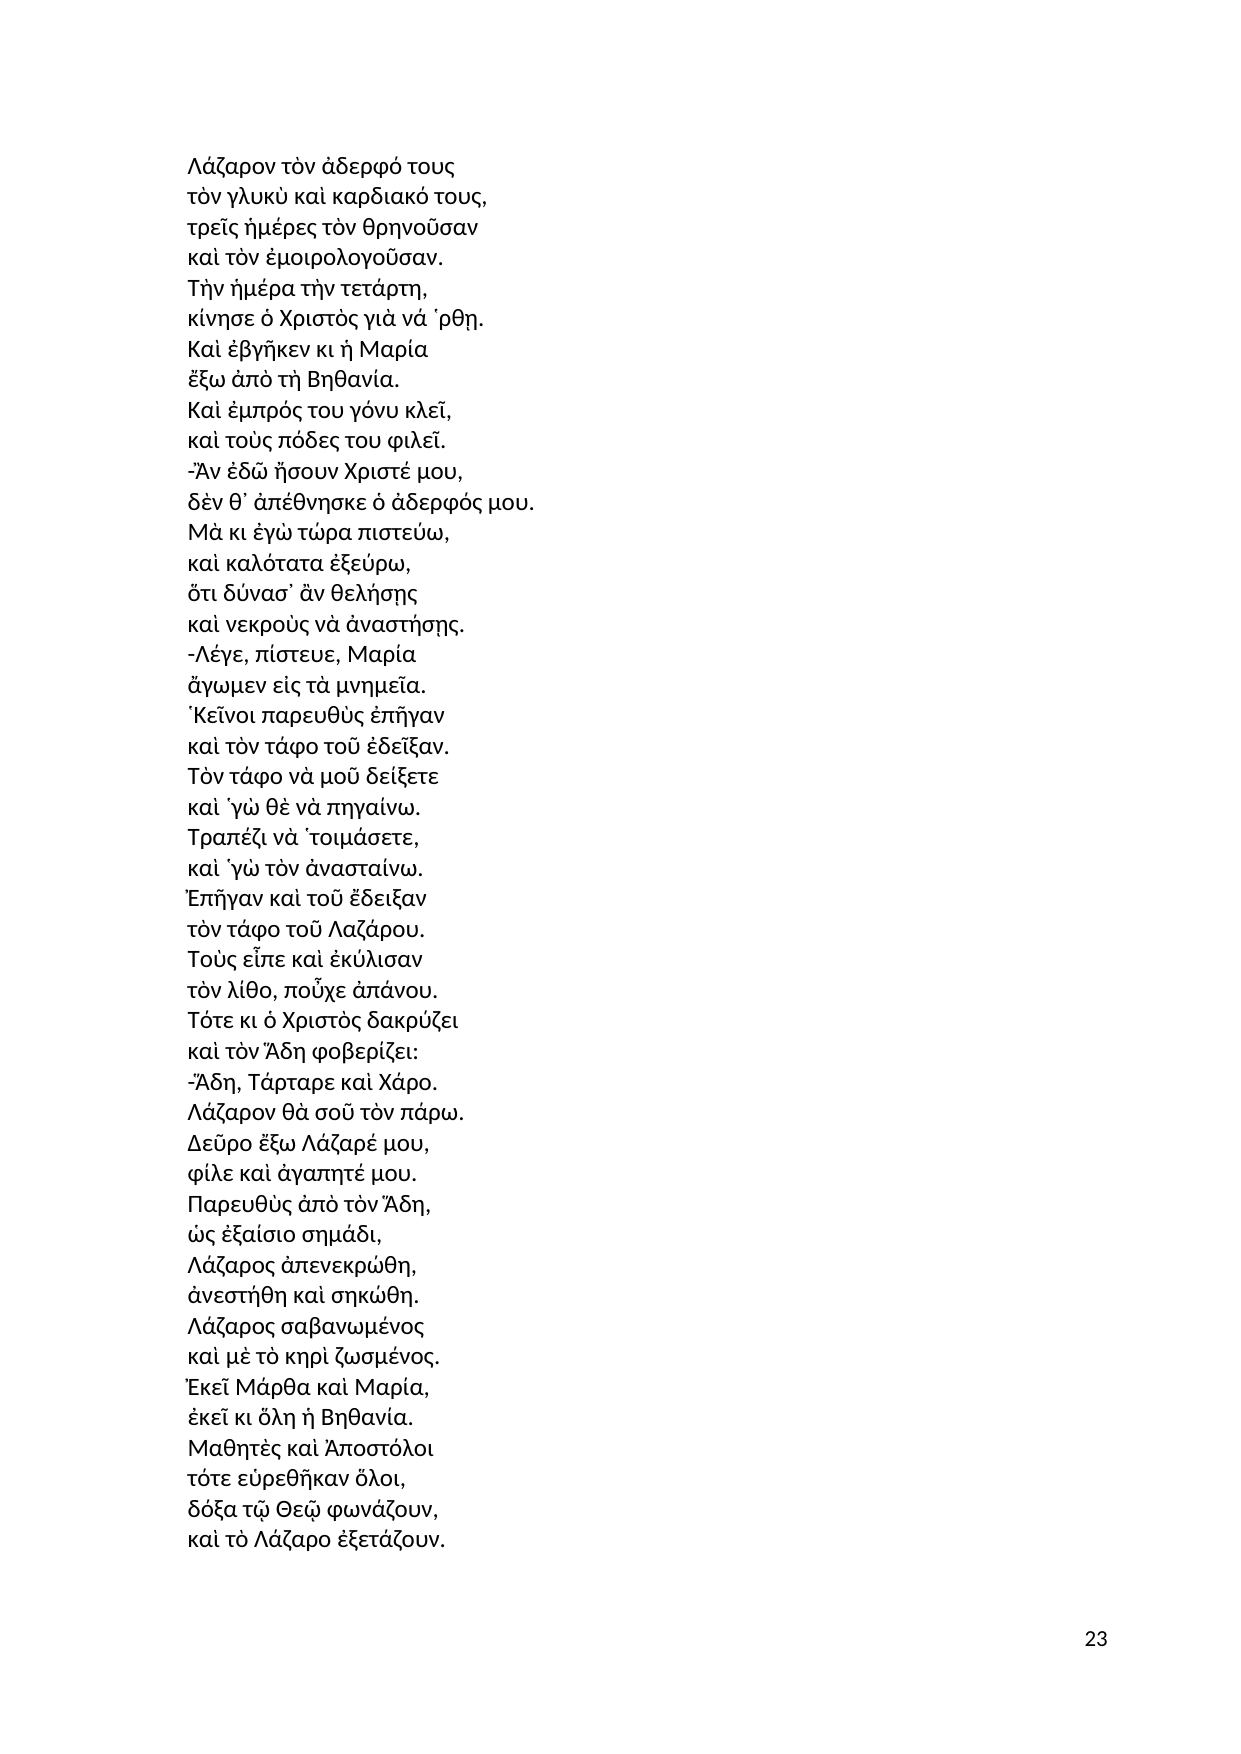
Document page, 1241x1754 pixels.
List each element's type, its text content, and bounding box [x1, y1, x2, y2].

text Τότε κι ὁ Χριστὸς δακρύζει καὶ τὸν Ἅδη φοβερίζει: -Ἅδη, Τάρταρε καὶ Χάρο. Λάζαρον θὰ σοῦ τὸν πάρω. [187, 1004, 1107, 1127]
text Ἐπῆγαν καὶ τοῦ ἔδειξαν τὸν τάφο τοῦ Λαζάρου. Τοὺς εἶπε καὶ ἐκύλισαν τὸν λίθο, ποὖχε ἀπάνου. [187, 882, 1107, 1004]
text Δεῦρο ἔξω Λάζαρέ μου, φίλε καὶ ἀγαπητέ μου. [187, 1127, 1107, 1188]
text Τὸν τάφο νὰ μοῦ δείξετε καὶ ῾γὼ θὲ νὰ πηγαίνω. Τραπέζι νὰ ῾τοιμάσετε, καὶ ῾γὼ τὸν ἀνασταίνω. [187, 760, 1107, 882]
text Μαθητὲς καὶ Ἀποστόλοι τότε εὑρεθῆκαν ὅλοι, δόξα τῷ Θεῷ φωνάζουν, καὶ τὸ Λάζαρο ἐξετάζουν. [187, 1432, 1107, 1554]
text Παρευθὺς ἀπὸ τὸν Ἅδη, ὡς ἐξαίσιο σημάδι, Λάζαρος ἀπενεκρώθη, ἀνεστήθη καὶ σηκώθη. [187, 1188, 1107, 1310]
text Καὶ ἐμπρός του γόνυ κλεῖ, καὶ τοὺς πόδες του φιλεῖ. -Ἂν ἐδῶ ἤσουν Χριστέ μου, δὲν θ᾿ ἀπέθνησκε ὁ ἀδερφός μου. [187, 394, 1107, 516]
text Λάζαρον τὸν ἀδερφό τους τὸν γλυκὺ καὶ καρδιακό τους, τρεῖς ἡμέρες τὸν θρηνοῦσαν καὶ τὸν ἐμοιρολογοῦσαν. [187, 150, 1107, 272]
text Τὴν ἡμέρα τὴν τετάρτη, κίνησε ὁ Χριστὸς γιὰ νά ῾ρθῃ. Καὶ ἐβγῆκεν κι ἡ Μαρία ἔξω ἀπὸ τὴ Βηθανία. [187, 272, 1107, 394]
text Μὰ κι ἐγὼ τώρα πιστεύω, καὶ καλότατα ἐξεύρω, ὅτι δύνασ᾿ ἂν θελήσῃς καὶ νεκροὺς νὰ ἀναστήσῃς. [187, 516, 1107, 638]
text -Λέγε, πίστευε, Μαρία ἄγωμεν εἰς τὰ μνημεῖα. ῾Κεῖνοι παρευθὺς ἐπῆγαν καὶ τὸν τάφο τοῦ ἐδεῖξαν. [187, 638, 1107, 760]
text Λάζαρος σαβανωμένος καὶ μὲ τὸ κηρὶ ζωσμένος. Ἐκεῖ Μάρθα καὶ Μαρία, ἐκεῖ κι ὅλη ἡ Βηθανία. [187, 1310, 1107, 1432]
